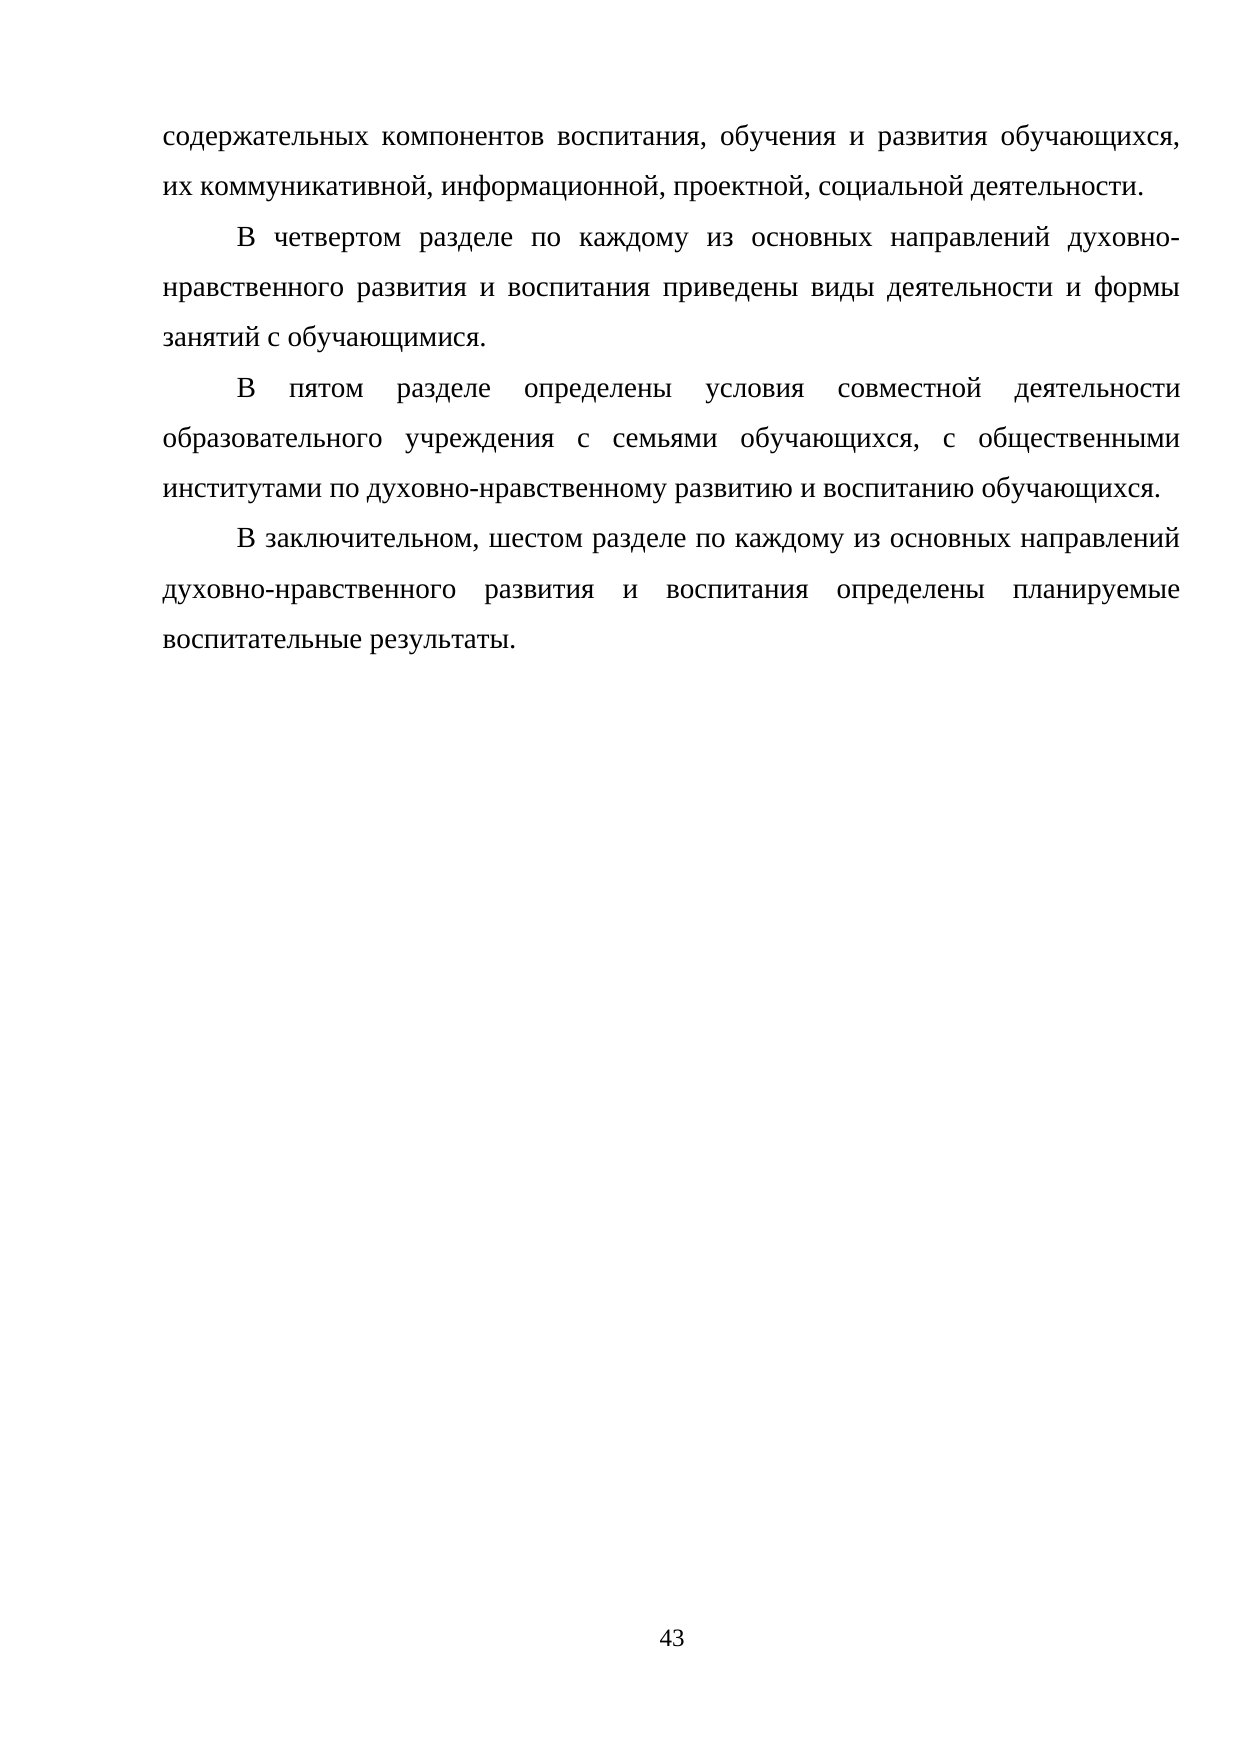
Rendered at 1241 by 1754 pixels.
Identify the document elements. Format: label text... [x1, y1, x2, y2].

text В заключительном, шестом разделе по каждому из основных направлений духовно-нравственного развития и воспитания определены планируемые воспитательные результаты. [162, 521, 1181, 655]
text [162, 118, 1181, 202]
text В четвертом разделе по каждому из основных направлений духовно-нравственного развития и воспитания приведены виды деятельности и формы занятий с обучающимися. [162, 219, 1181, 353]
text В пятом разделе определены условия совместной деятельности образовательного учреждения с семьями обучающихся, с общественными институтами по духовно-нравственному развитию и воспитанию обучающихся. [162, 370, 1181, 504]
